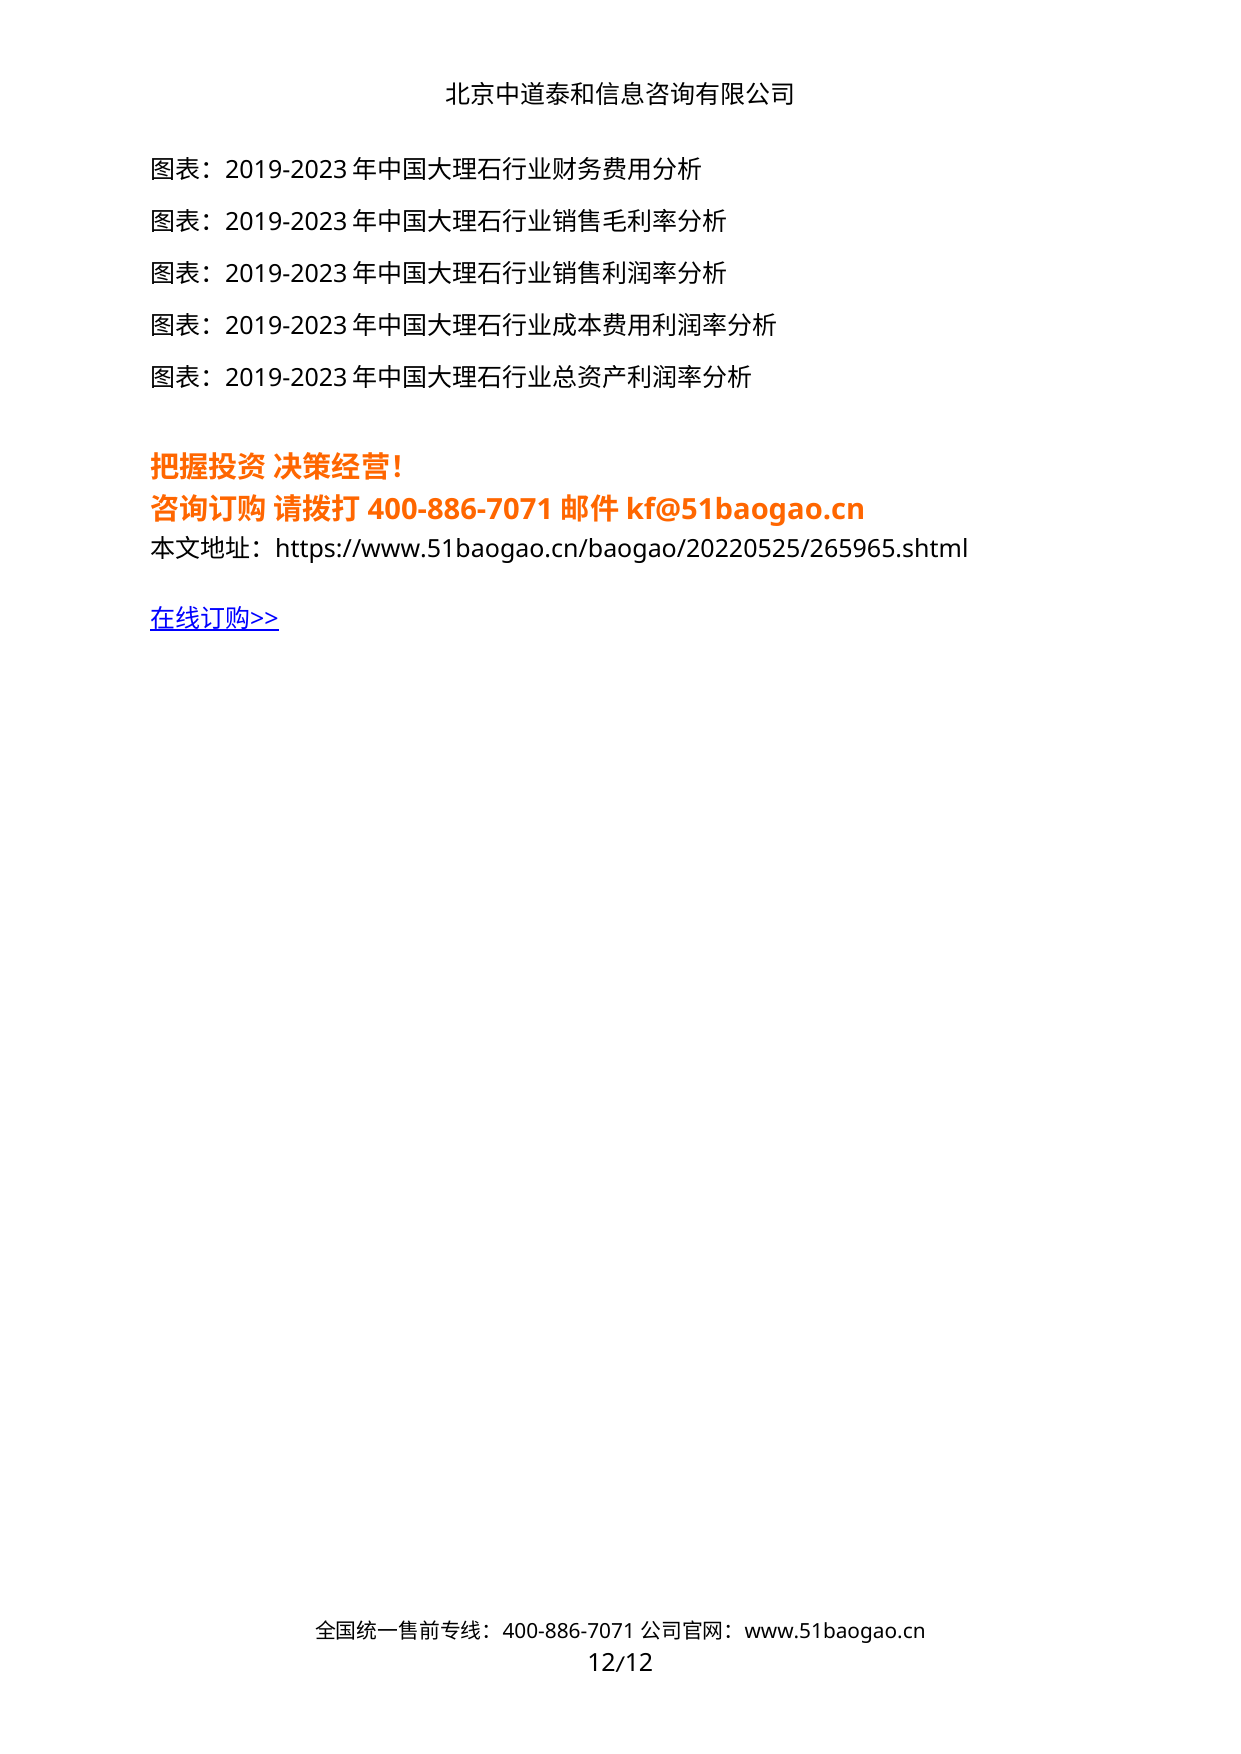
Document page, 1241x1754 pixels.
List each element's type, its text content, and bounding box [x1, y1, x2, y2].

text 图表：2019-2023年中国大理石行业财务费用分析 [150, 150, 1090, 186]
text 图表：2019-2023年中国大理石行业销售毛利率分析 [150, 202, 1090, 238]
text 图表：2019-2023年中国大理石行业销售利润率分析 [150, 254, 1090, 290]
text 图表：2019-2023年中国大理石行业总资产利润率分析 [150, 357, 1090, 394]
text 把握投资 决策经营！咨询订购 请拨打 400-886-7071 邮件 kf@51baogao.cn本文地址：https://www.51baogao.cn/baogao/20220525/265965.shtml [150, 409, 1090, 564]
text 在线订购>> [150, 564, 1090, 635]
text 图表：2019-2023年中国大理石行业成本费用利润率分析 [150, 306, 1090, 342]
